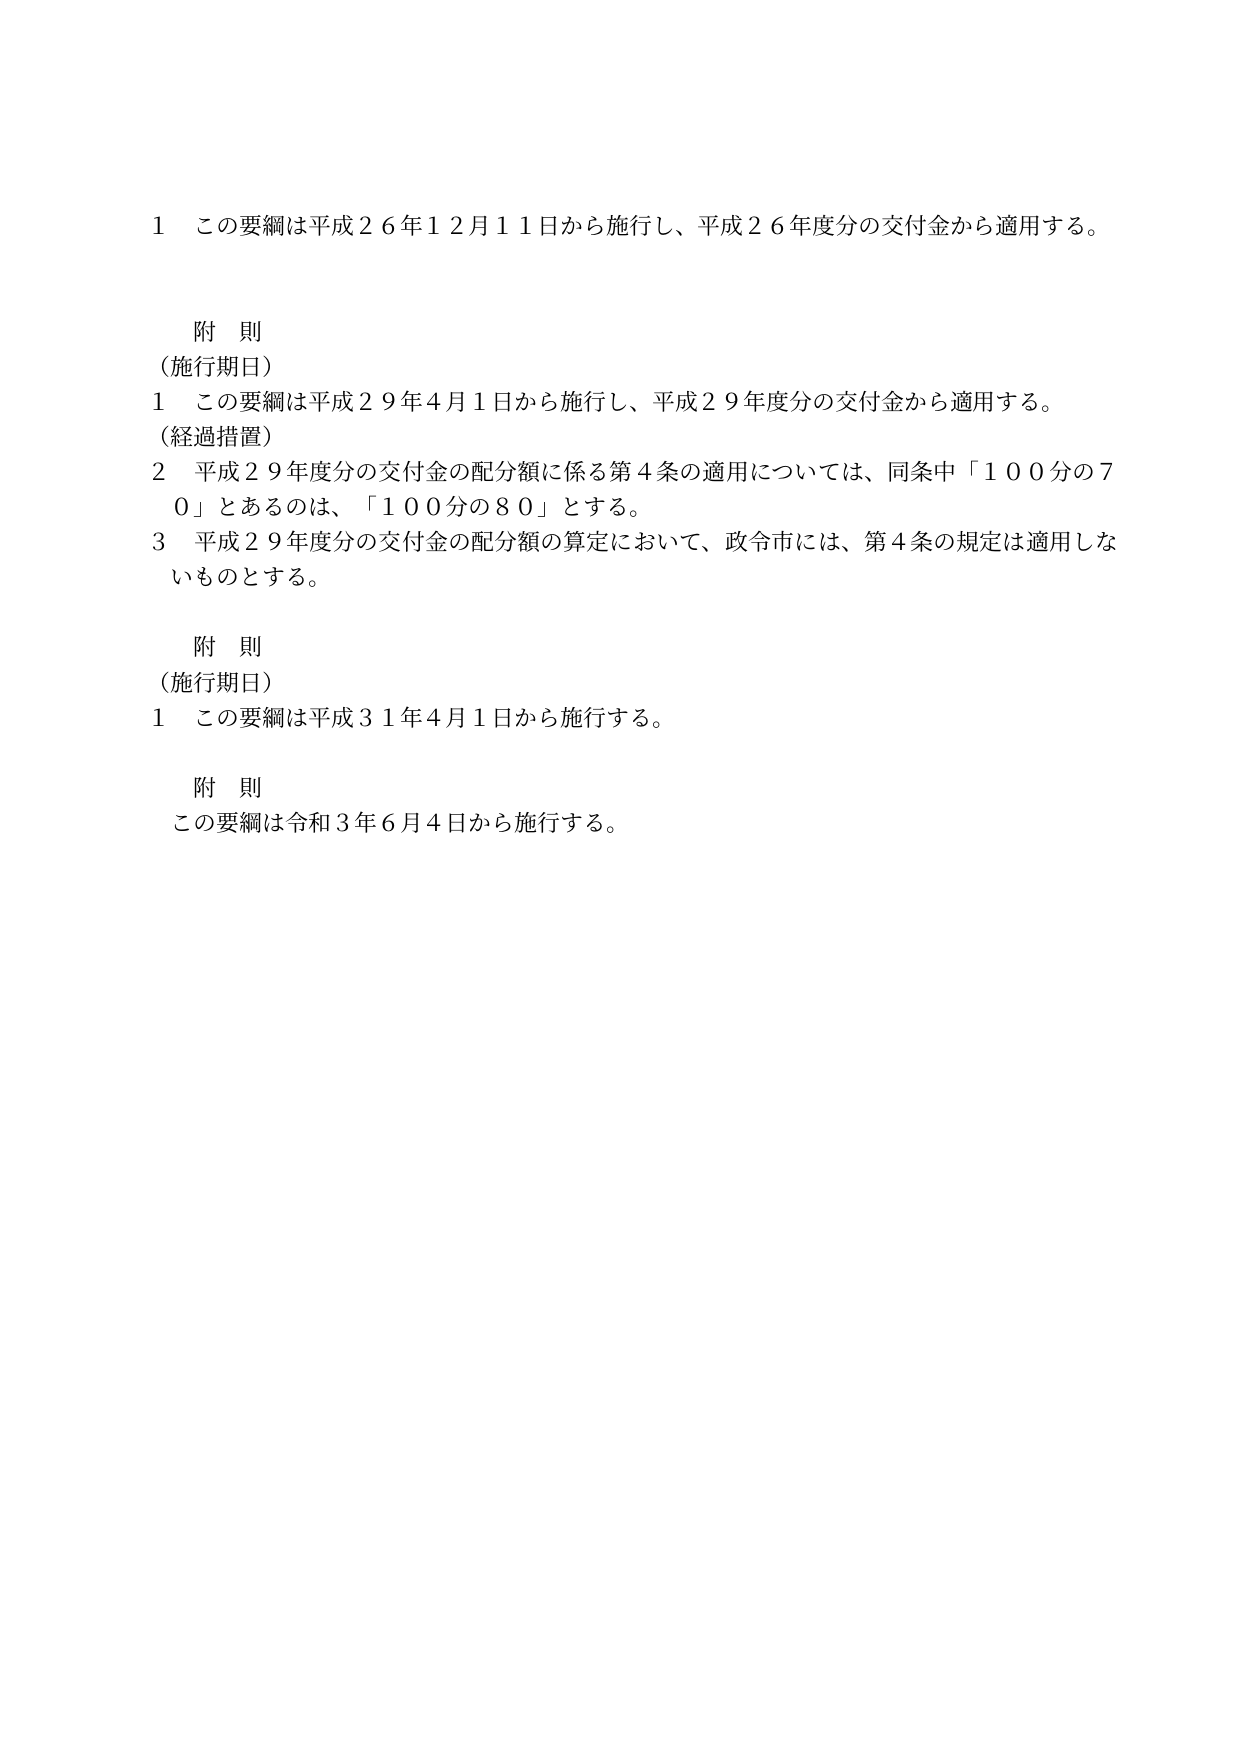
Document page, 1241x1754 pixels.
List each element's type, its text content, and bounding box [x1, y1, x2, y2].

text ３ 平成２９年度分の交付金の配分額の算定において、政令市には、第４条の規定は適用しないものとする。 [148, 523, 1122, 593]
text １ この要綱は平成２９年４月１日から施行し、平成２９年度分の交付金から適用する。 [148, 383, 1122, 418]
text 附 則 [148, 312, 1122, 348]
text （経過措置） [148, 418, 1122, 453]
text 附 則 [148, 769, 1122, 804]
text ２ 平成２９年度分の交付金の配分額に係る第４条の適用については、同条中「１００分の７０」とあるのは、「１００分の８０」とする。 [148, 453, 1122, 523]
text １ この要綱は平成３１年４月１日から施行する。 [148, 699, 1122, 734]
text 附 則 [148, 628, 1122, 663]
text １ この要綱は平成２６年１２月１１日から施行し、平成２６年度分の交付金から適用する。 [148, 207, 1122, 242]
text この要綱は令和３年６月４日から施行する。 [148, 804, 1122, 839]
text （施行期日） [148, 348, 1122, 383]
text （施行期日） [148, 663, 1122, 699]
